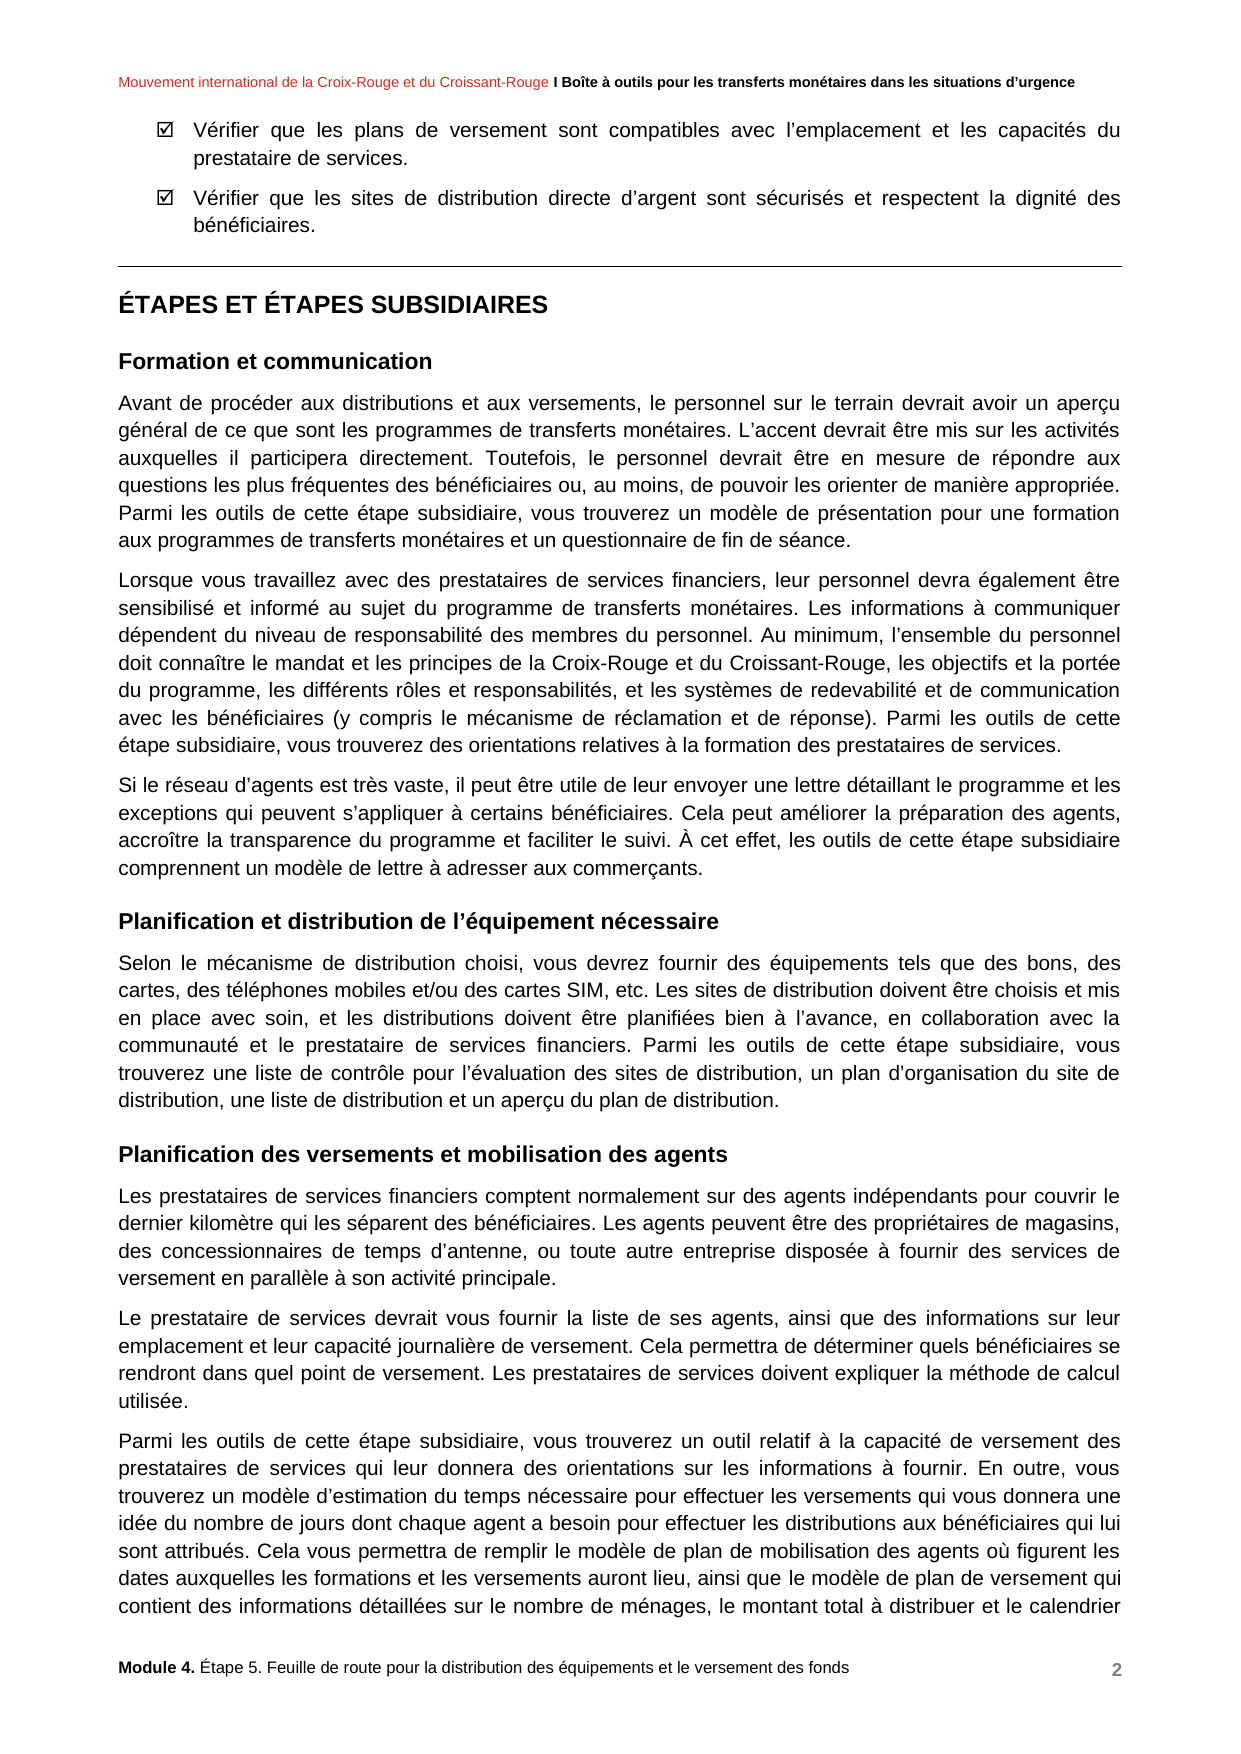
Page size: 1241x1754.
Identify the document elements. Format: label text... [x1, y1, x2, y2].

subtitle Planification des versements et mobilisation des agents [118, 1141, 1122, 1167]
text Lorsque vous travaillez avec des prestataires de services financiers, leur personnel devra également être sensibilisé et informé au sujet du programme de transferts monétaires. Les informations à communiquer dépendent du niveau de responsabilité des membres du personnel. Au minimum, l’ensemble du personnel doit connaître le mandat et les principes de la Croix-Rouge et du Croissant-Rouge, les objectifs et la portée du programme, les différents rôles et responsabilités, et les systèmes de redevabilité et de communication avec les bénéficiaires (y compris le mécanisme de réclamation et de réponse). Parmi les outils de cette étape subsidiaire, vous trouverez des orientations relatives à la formation des prestataires de services. [118, 568, 1122, 757]
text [118, 1428, 1122, 1617]
text Si le réseau d’agents est très vaste, il peut être utile de leur envoyer une lettre détaillant le programme et les exceptions qui peuvent s’appliquer à certains bénéficiaires. Cela peut améliorer la préparation des agents, accroître la transparence du programme et faciliter le suivi. À cet effet, les outils de cette étape subsidiaire comprennent un modèle de lettre à adresser aux commerçants. [118, 773, 1122, 879]
subtitle Planification et distribution de l’équipement nécessaire [118, 908, 1122, 934]
text Les prestataires de services financiers comptent normalement sur des agents indépendants pour couvrir le dernier kilomètre qui les séparent des bénéficiaires. Les agents peuvent être des propriétaires de magasins, des concessionnaires de temps d’antenne, ou toute autre entreprise disposée à fournir des services de versement en parallèle à son activité principale. [118, 1183, 1122, 1290]
text Selon le mécanisme de distribution choisi, vous devrez fournir des équipements tels que des bons, des cartes, des téléphones mobiles et/ou des cartes SIM, etc. Les sites de distribution doivent être choisis et mis en place avec soin, et les distributions doivent être planifiées bien à l’avance, en collaboration avec la communauté et le prestataire de services financiers. Parmi les outils de cette étape subsidiaire, vous trouverez une liste de contrôle pour l’évaluation des sites de distribution, un plan d’organisation du site de distribution, une liste de distribution et un aperçu du plan de distribution. [118, 951, 1122, 1112]
text Le prestataire de services devrait vous fournir la liste de ses agents, ainsi que des informations sur leur emplacement et leur capacité journalière de versement. Cela permettra de déterminer quels bénéficiaires se rendront dans quel point de versement. Les prestataires de services doivent expliquer la méthode de calcul utilisée. [118, 1306, 1122, 1412]
text Vérifier que les sites de distribution directe d’argent sont sécurisés et respectent la dignité des bénéficiaires. [156, 186, 1122, 237]
text Avant de procéder aux distributions et aux versements, le personnel sur le terrain devrait avoir un aperçu général de ce que sont les programmes de transferts monétaires. L’accent devrait être mis sur les activités auxquelles il participera directement. Toutefois, le personnel devrait être en mesure de répondre aux questions les plus fréquentes des bénéficiaires ou, au moins, de pouvoir les orienter de manière appropriée. Parmi les outils de cette étape subsidiaire, vous trouverez un modèle de présentation pour une formation aux programmes de transferts monétaires et un questionnaire de fin de séance. [118, 391, 1122, 552]
subtitle Formation et communication [118, 348, 1122, 374]
subtitle ÉTAPES ET ÉTAPES SUBSIDIAIRES [118, 267, 1122, 318]
text Vérifier que les plans de versement sont compatibles avec l’emplacement et les capacités du prestataire de services. [156, 118, 1122, 170]
